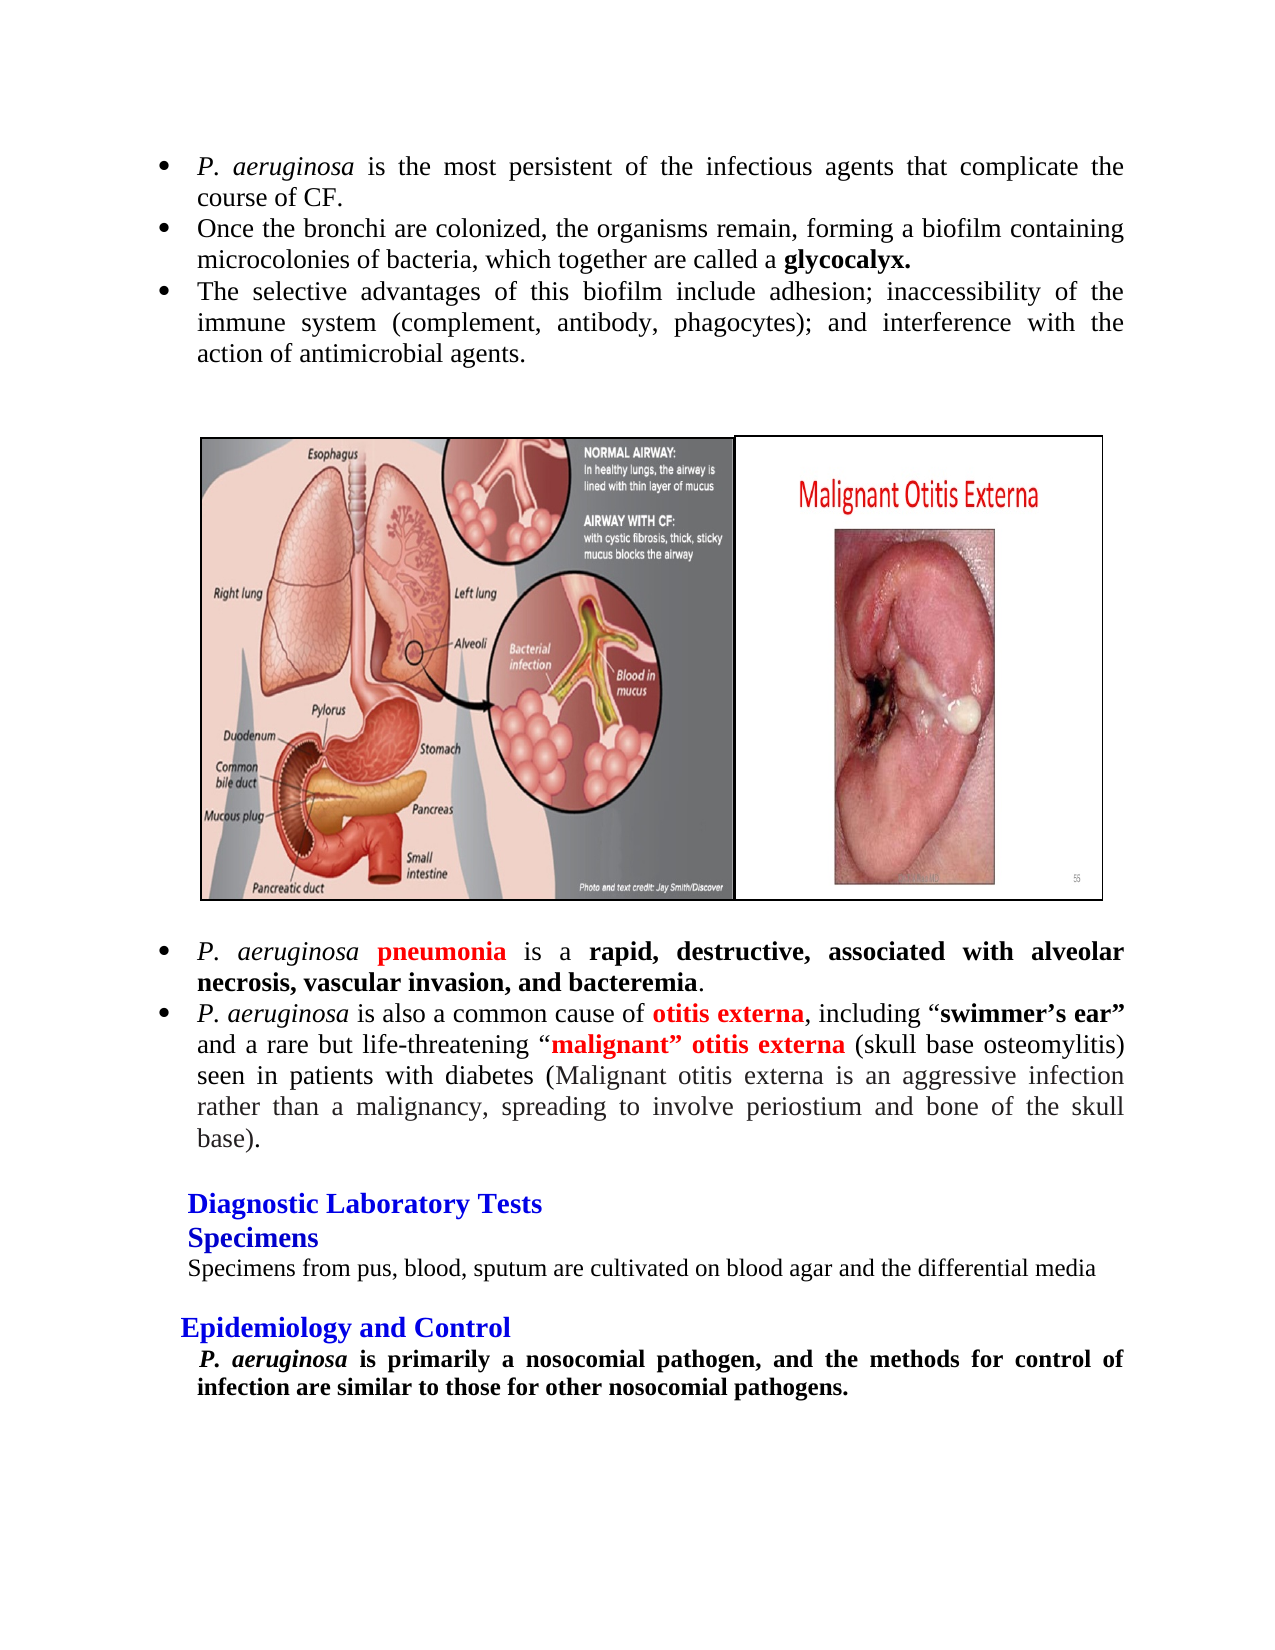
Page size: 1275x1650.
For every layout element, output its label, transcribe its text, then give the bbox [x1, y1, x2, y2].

list P. aeruginosa is the most persistent of the infectious agents that complicate the course of CF. [159, 150, 1125, 212]
picture [202, 439, 733, 899]
picture [736, 437, 1102, 899]
text Diagnostic Laboratory Tests [187, 1186, 1125, 1220]
list P. aeruginosa pneumonia is a rapid, destructive, associated with alveolar necrosis, vascular invasion, and bacteremia. [159, 934, 1125, 997]
text P. aeruginosa is primarily a nosocomial pathogen, and the methods for control of infection are similar to those for other nosocomial pathogens. [187, 1344, 1125, 1401]
text Specimens from pus, blood, sputum are cultivated on blood agar and the differential media [187, 1253, 1125, 1282]
list Once the bronchi are colonized, the organisms remain, forming a biofilm containing microcolonies of bacteria, which together are called a glycocalyx. [159, 212, 1125, 275]
text Specimens [187, 1220, 1125, 1253]
list P. aeruginosa is also a common cause of otitis externa, including “swimmer’s ear” and a rare but life-threatening “malignant” otitis externa (skull base osteomylitis) seen in patients with diabetes (Malignant otitis externa is an aggressive infection rather than a malignancy, spreading to involve periostium and bone of the skull base). [159, 997, 1125, 1153]
list The selective advantages of this biofilm include adhesion; inaccessibility of the immune system (complement, antibody, phagocytes); and interference with the action of antimicrobial agents. [159, 275, 1125, 368]
text Epidemiology and Control [150, 1310, 1125, 1344]
